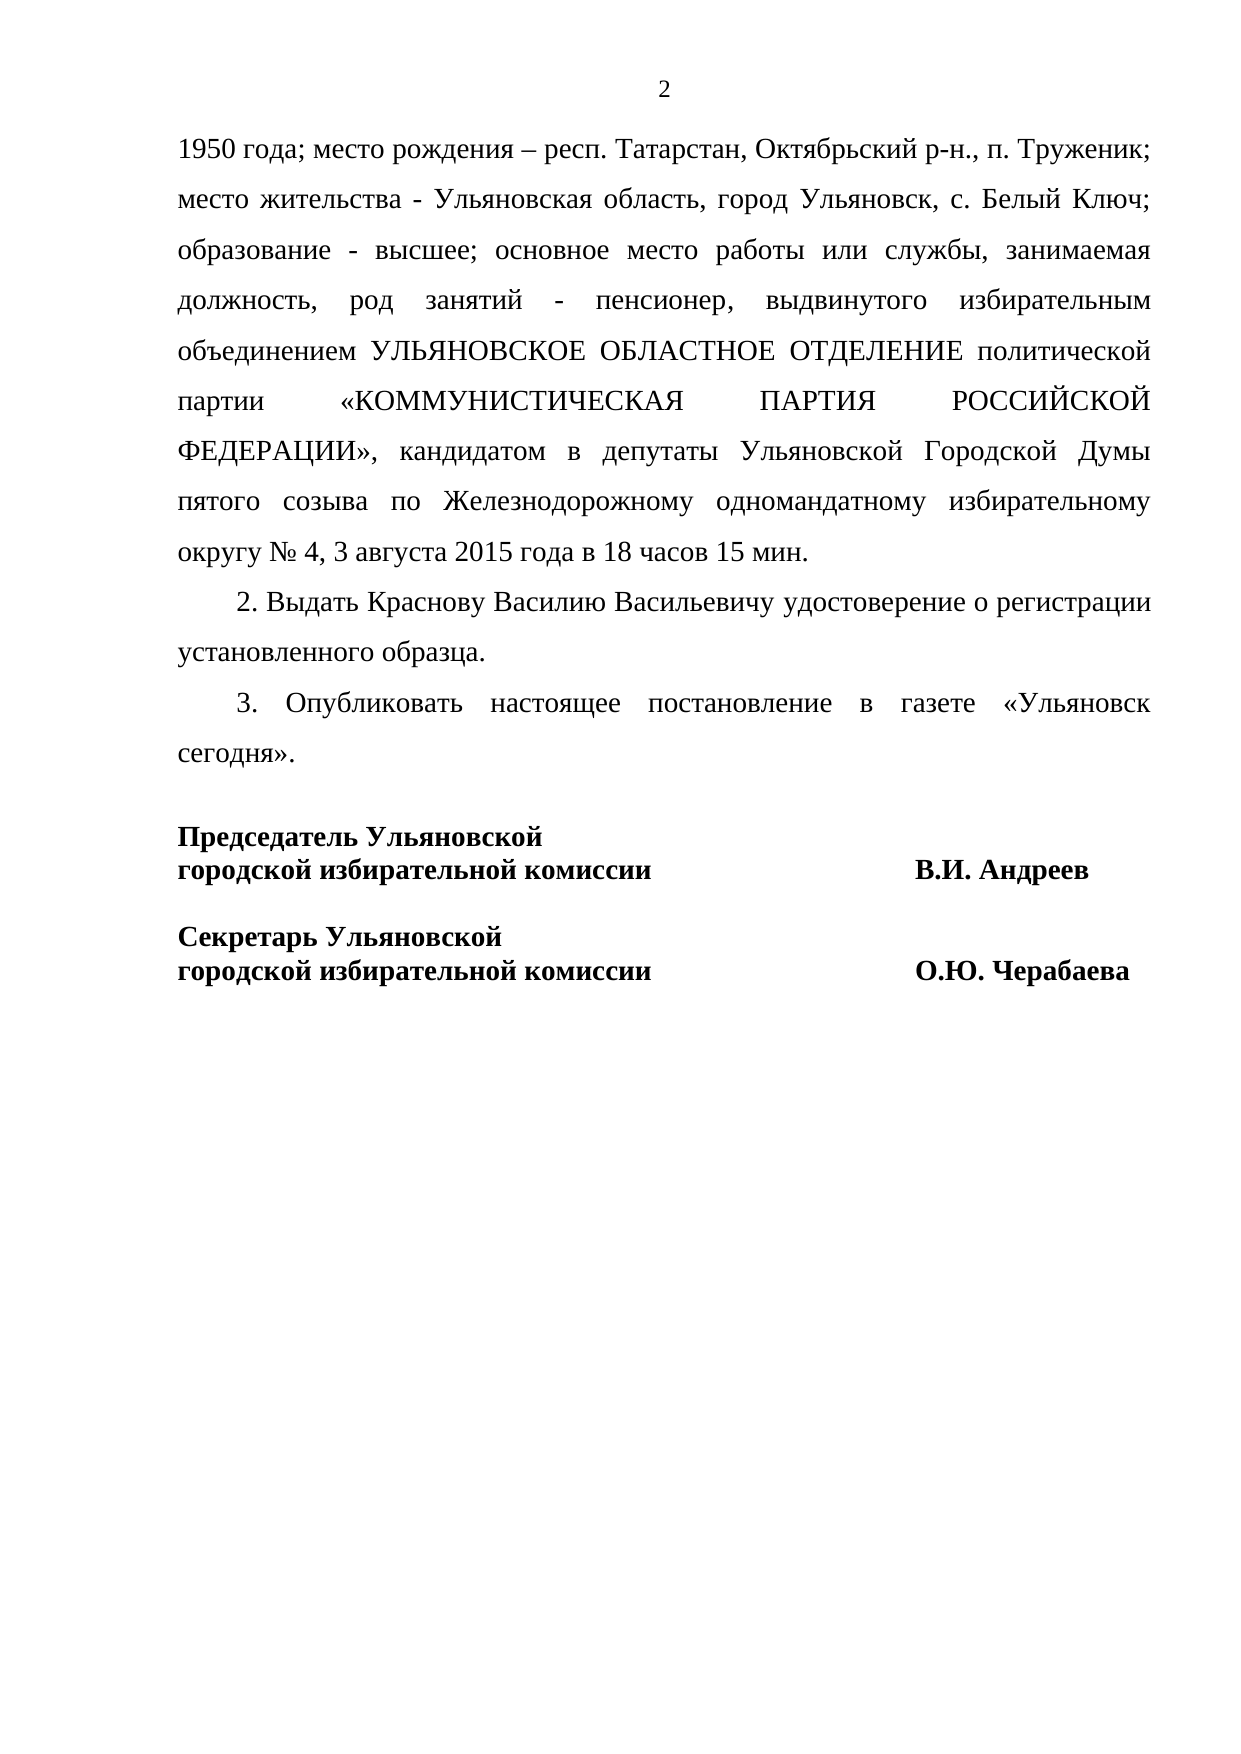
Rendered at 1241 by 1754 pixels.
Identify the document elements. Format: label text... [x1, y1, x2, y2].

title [177, 131, 1152, 567]
text 2. Выдать Краснову Василию Васильевичу удостоверение о регистрации установленного образца. [177, 584, 1152, 668]
text Секретарь Ульяновской [177, 919, 1152, 953]
text городской избирательной комиссии В.И. Андреев [177, 852, 1152, 886]
text Председатель Ульяновской [177, 819, 1152, 852]
text 3. Опубликовать настоящее постановление в газете «Ульяновск сегодня». [177, 685, 1152, 769]
text городской избирательной комиссии О.Ю. Черабаева [177, 953, 1152, 987]
